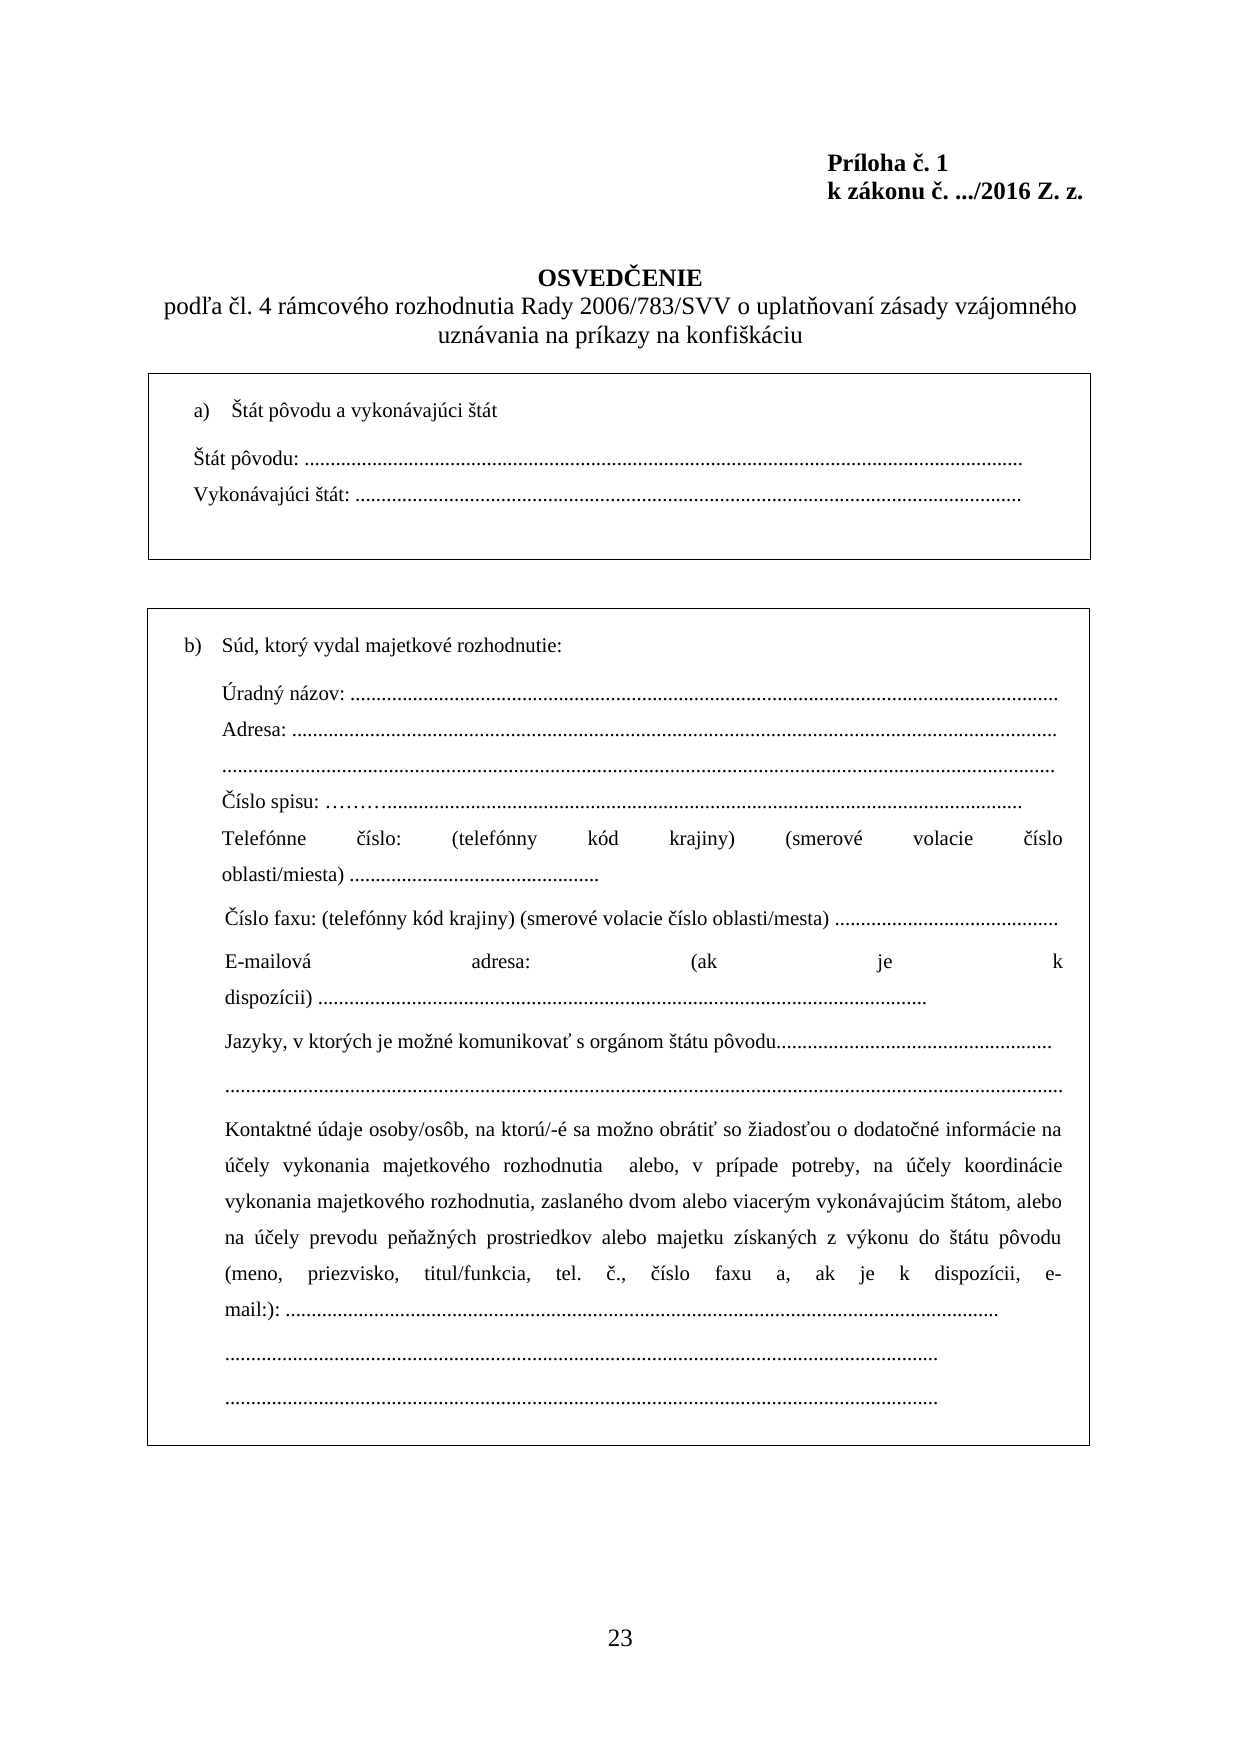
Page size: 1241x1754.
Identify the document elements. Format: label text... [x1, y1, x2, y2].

text k zákonu č. .../2016 Z. z. [827, 176, 1092, 205]
text podľa čl. 4 rámcového rozhodnutia Rady 2006/783/SVV o uplatňovaní zásady vzájomného uznávania na príkazy na konfiškáciu [148, 291, 1092, 349]
text Osvedčenie [148, 263, 1092, 291]
table_header Súd, ktorý vydal majetkové rozhodnutie: Úradný názov: ........................................................................................................................................ Adresa: ................................................................................................................................................... ................................................................................................................................................................ Číslo spisu: ……….......................................................................................................................... Telefónne číslo: (telefónny kód krajiny) (smerové volacie číslo oblasti/miesta) ................................................ Číslo faxu: (telefónny kód krajiny) (smerové volacie číslo oblasti/mesta) ........................................... E-mailová adresa: (ak je k dispozícii) ..................................................................................................................... Jazyky, v ktorých je možné komunikovať s orgánom štátu pôvodu..................................................... ................................................................................................................................................................. Kontaktné údaje osoby/osôb, na ktorú/-é sa možno obrátiť so žiadosťou o dodatočné informácie na účely vykonania majetkového rozhodnutia alebo, v prípade potreby, na účely koordinácie vykonania majetkového rozhodnutia, zaslaného dvom alebo viacerým vykonávajúcim štátom, alebo na účely prevodu peňažných prostriedkov alebo majetku získaných z výkonu do štátu pôvodu (meno, priezvisko, titul/funkcia, tel. č., číslo faxu a, ak je k dispozícii, e-mail:): ......................................................................................................................................... ......................................................................................................................................... ......................................................................................................................................... [148, 609, 1089, 1445]
table_header Štát pôvodu a vykonávajúci štát Štát pôvodu: .......................................................................................................................................... Vykonávajúci štát: ................................................................................................................................ [149, 374, 1090, 559]
text Príloha č. 1 [827, 148, 1092, 176]
